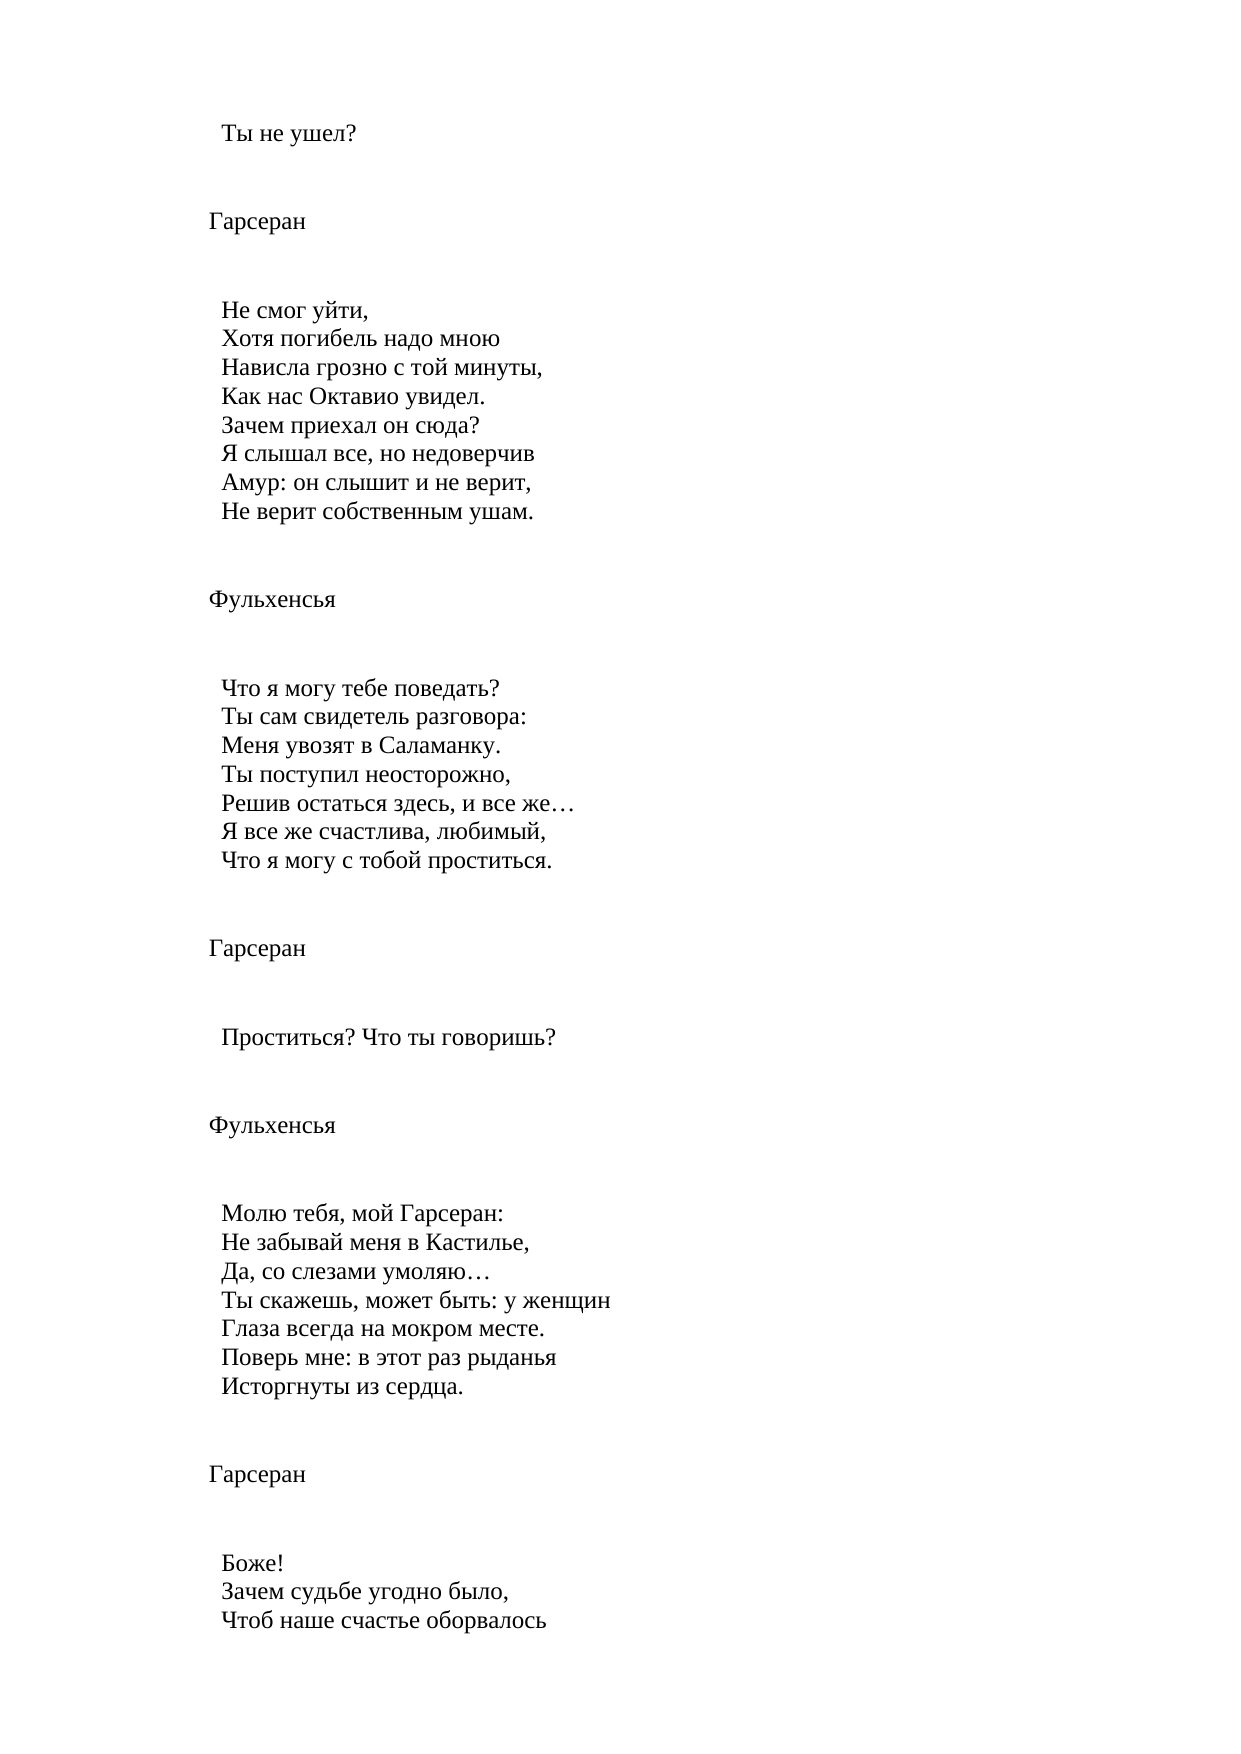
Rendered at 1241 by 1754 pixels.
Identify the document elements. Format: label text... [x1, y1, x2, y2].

text Не верит собственным ушам. [177, 496, 1152, 525]
text Ты сам свидетель разговора: [177, 701, 1152, 730]
text Я все же счастлива, любимый, [177, 816, 1152, 845]
text Глаза всегда на мокром месте. [177, 1313, 1152, 1342]
text Не забывай меня в Кастилье, [177, 1227, 1152, 1256]
text Зачем судьбе угодно было, [177, 1576, 1152, 1605]
text Не смог уйти, [177, 295, 1152, 323]
text Ты скажешь, может быть: у женщин [177, 1285, 1152, 1313]
text Фульхенсья [177, 1110, 1152, 1139]
text Исторгнуты из сердца. [177, 1371, 1152, 1400]
text Гарсеран [177, 206, 1152, 235]
text Как нас Октавио увидел. [177, 381, 1152, 410]
text Фульхенсья [177, 584, 1152, 613]
text Поверь мне: в этот раз рыданья [177, 1342, 1152, 1371]
text Проститься? Что ты говоришь? [177, 1022, 1152, 1051]
text Решив остаться здесь, и все же… [177, 788, 1152, 816]
text Зачем приехал он сюда? [177, 410, 1152, 438]
text Меня увозят в Саламанку. [177, 730, 1152, 759]
text Что я могу тебе поведать? [177, 673, 1152, 701]
text Молю тебя, мой Гарсеран: [177, 1198, 1152, 1227]
text Ты не ушел? [177, 118, 1152, 147]
text Нависла грозно с той минуты, [177, 352, 1152, 381]
text Ты поступил неосторожно, [177, 759, 1152, 788]
text Боже! [177, 1548, 1152, 1576]
text Я слышал все, но недоверчив [177, 438, 1152, 467]
text Хотя погибель надо мною [177, 323, 1152, 352]
text Что я могу с тобой проститься. [177, 845, 1152, 874]
text Чтоб наше счастье оборвалось [177, 1605, 1152, 1634]
text Да, со слезами умоляю… [177, 1256, 1152, 1285]
text Амур: он слышит и не верит, [177, 467, 1152, 496]
text Гарсеран [177, 933, 1152, 962]
text Гарсеран [177, 1459, 1152, 1488]
